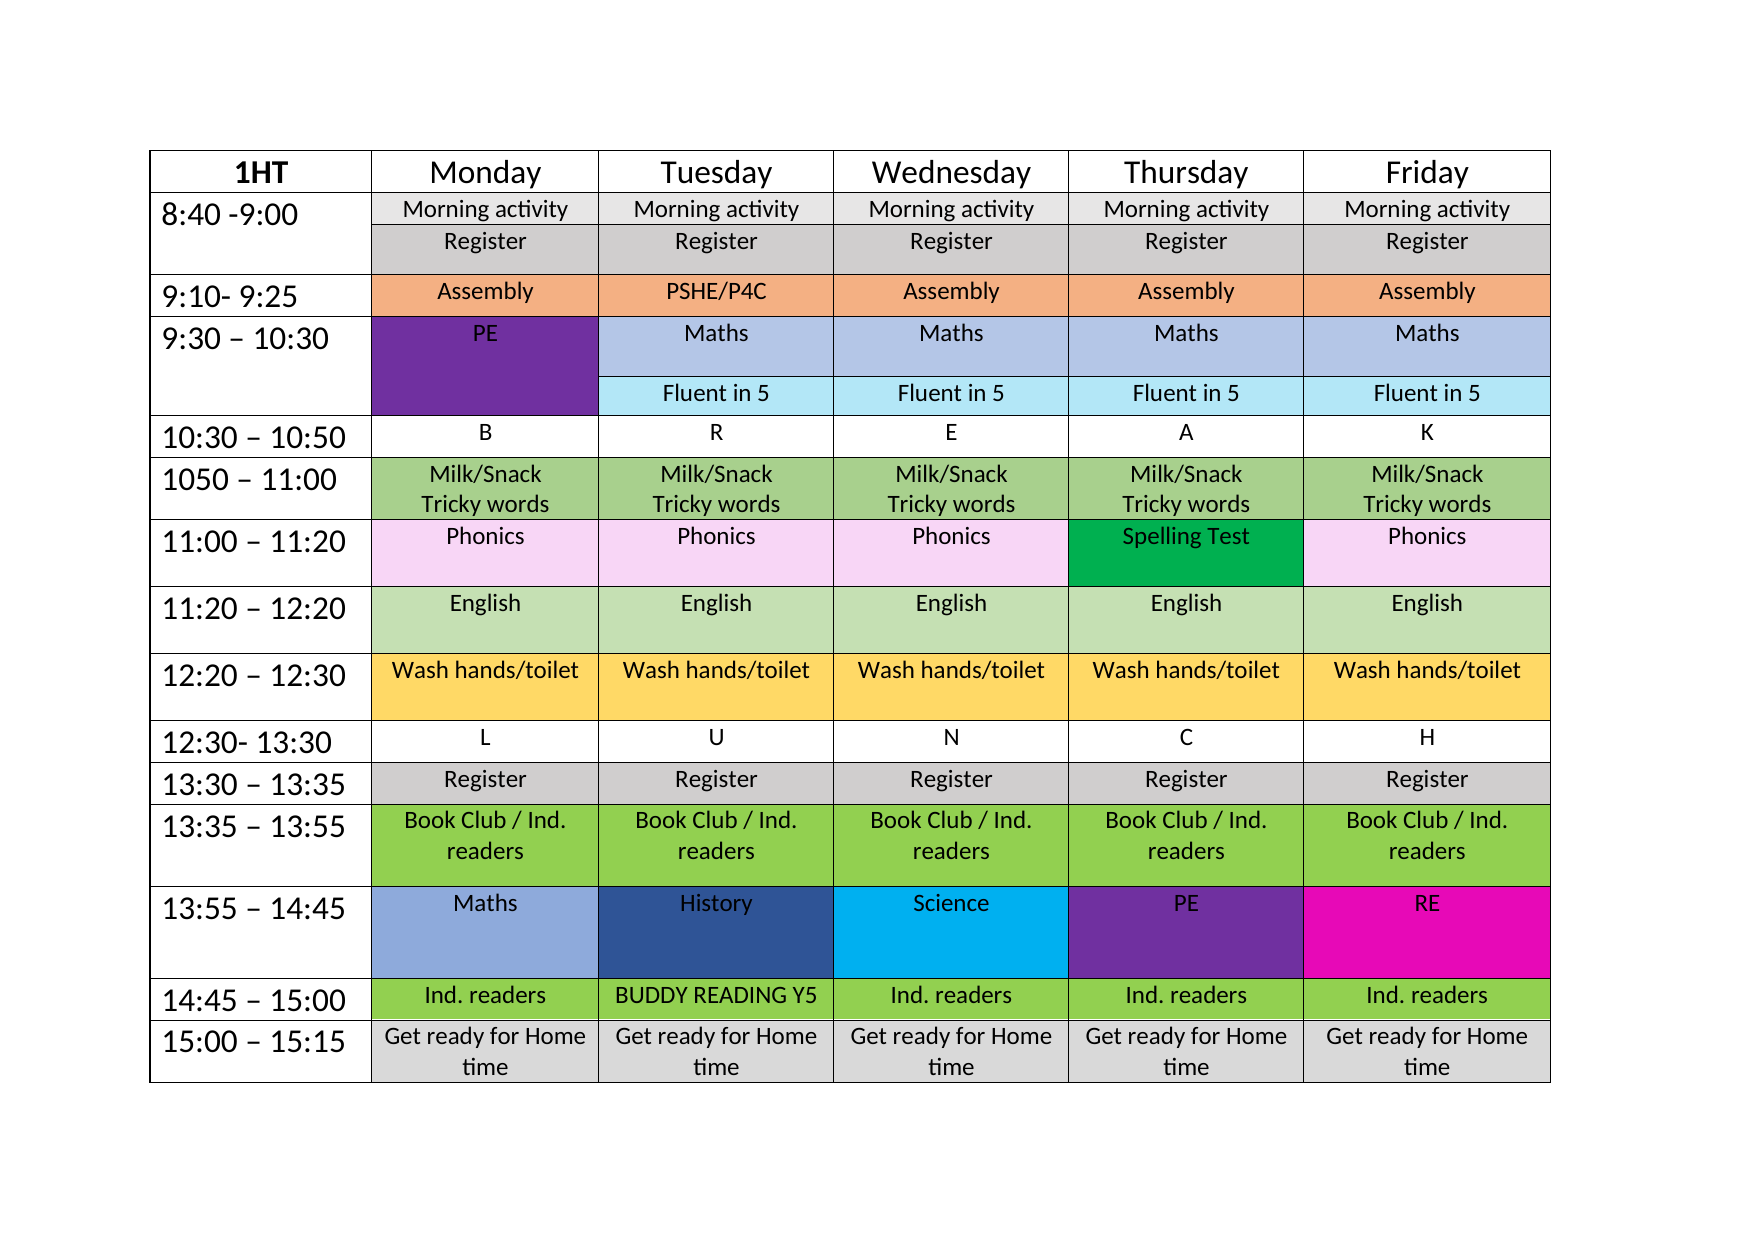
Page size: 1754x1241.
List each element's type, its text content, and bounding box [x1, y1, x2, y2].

table_cell 13:35 – 13:55 [151, 805, 371, 886]
table_cell PE [1069, 887, 1303, 978]
table_cell Fluent in 5 [1069, 377, 1303, 415]
table_cell Fluent in 5 [599, 377, 833, 415]
table_cell H [1304, 721, 1550, 762]
table_header Friday [1304, 151, 1550, 192]
table_cell Morning activity [372, 193, 598, 224]
table_cell 1050 – 11:00 [151, 458, 371, 519]
table_cell Milk/Snack Tricky words [1069, 458, 1303, 519]
table_cell Get ready for Home time [599, 1021, 833, 1082]
table_cell Maths [599, 317, 833, 376]
table_cell Wash hands/toilet [1069, 654, 1303, 720]
table_cell Register [1304, 763, 1550, 804]
table_cell English [1069, 587, 1303, 653]
table_cell 10:30 – 10:50 [151, 416, 371, 457]
table_cell Phonics [1304, 520, 1550, 586]
table_header Tuesday [599, 151, 833, 192]
table_cell 8:40 -9:00 [151, 193, 371, 274]
table_header Monday [372, 151, 598, 192]
table_cell Register [1304, 225, 1550, 274]
table_cell Register [372, 225, 598, 274]
table_cell Book Club / Ind. readers [599, 805, 833, 886]
table_cell Book Club / Ind. readers [1069, 805, 1303, 886]
table_cell Morning activity [834, 193, 1068, 224]
table_header Wednesday [834, 151, 1068, 192]
table_cell Milk/Snack Tricky words [1304, 458, 1550, 519]
table_cell 12:30- 13:30 [151, 721, 371, 762]
table_cell Fluent in 5 [1304, 377, 1550, 415]
table_cell B [372, 416, 598, 457]
table_cell Milk/Snack Tricky words [372, 458, 598, 519]
table_cell Wash hands/toilet [599, 654, 833, 720]
table_cell Book Club / Ind. readers [1304, 805, 1550, 886]
table_cell PE [372, 317, 598, 415]
table_cell U [599, 721, 833, 762]
table_cell C [1069, 721, 1303, 762]
table_cell 14:45 – 15:00 [151, 979, 371, 1019]
table_cell Wash hands/toilet [834, 654, 1068, 720]
table_cell RE [1304, 887, 1550, 978]
table_cell Wash hands/toilet [372, 654, 598, 720]
table_cell History [599, 887, 833, 978]
table_cell Register [1069, 225, 1303, 274]
table_cell 13:30 – 13:35 [151, 763, 371, 804]
table_header Thursday [1069, 151, 1303, 192]
table_cell Wash hands/toilet [1304, 654, 1550, 720]
table_cell BUDDY READING Y5 [599, 979, 833, 1019]
table_cell Milk/Snack Tricky words [599, 458, 833, 519]
table_cell English [834, 587, 1068, 653]
table_cell Phonics [372, 520, 598, 586]
table_cell Science [834, 887, 1068, 978]
table_cell Maths [1069, 317, 1303, 376]
table_cell Assembly [1304, 275, 1550, 316]
table_cell Book Club / Ind. readers [834, 805, 1068, 886]
table_cell English [599, 587, 833, 653]
table_cell E [834, 416, 1068, 457]
table_cell Ind. readers [834, 979, 1068, 1019]
table_cell Ind. readers [372, 979, 598, 1019]
table_cell Phonics [834, 520, 1068, 586]
table_cell Ind. readers [1069, 979, 1303, 1019]
table_cell 15:00 – 15:15 [151, 1021, 371, 1082]
table_cell 9:30 – 10:30 [151, 317, 371, 415]
table_cell N [834, 721, 1068, 762]
table_cell Maths [372, 887, 598, 978]
table_cell Milk/Snack Tricky words [834, 458, 1068, 519]
table_cell Register [372, 763, 598, 804]
table_cell Register [1069, 763, 1303, 804]
table_cell Register [834, 763, 1068, 804]
table_cell PSHE/P4C [599, 275, 833, 316]
table_cell English [1304, 587, 1550, 653]
table_cell Assembly [372, 275, 598, 316]
table_cell Register [834, 225, 1068, 274]
table_cell Morning activity [1069, 193, 1303, 224]
table_cell English [372, 587, 598, 653]
table_cell Register [599, 225, 833, 274]
table_cell Maths [1304, 317, 1550, 376]
table_cell Spelling Test [1069, 520, 1303, 586]
table_cell Ind. readers [1304, 979, 1550, 1019]
table_cell 9:10- 9:25 [151, 275, 371, 316]
table_cell Book Club / Ind. readers [372, 805, 598, 886]
table_cell Get ready for Home time [372, 1021, 598, 1082]
table_cell Assembly [834, 275, 1068, 316]
table_cell Morning activity [1304, 193, 1550, 224]
table_cell Register [599, 763, 833, 804]
table_cell 13:55 – 14:45 [151, 887, 371, 978]
table_cell Phonics [599, 520, 833, 586]
table_cell K [1304, 416, 1550, 457]
table_cell Fluent in 5 [834, 377, 1068, 415]
table_cell Maths [834, 317, 1068, 376]
table_header 1HT [151, 151, 371, 192]
table_cell Get ready for Home time [1304, 1021, 1550, 1082]
table_cell 11:00 – 11:20 [151, 520, 371, 586]
table_cell Morning activity [599, 193, 833, 224]
table_cell R [599, 416, 833, 457]
table_cell L [372, 721, 598, 762]
table_cell 11:20 – 12:20 [151, 587, 371, 653]
table_cell Assembly [1069, 275, 1303, 316]
table_cell Get ready for Home time [834, 1021, 1068, 1082]
table_cell Get ready for Home time [1069, 1021, 1303, 1082]
table_cell 12:20 – 12:30 [151, 654, 371, 720]
table_cell A [1069, 416, 1303, 457]
